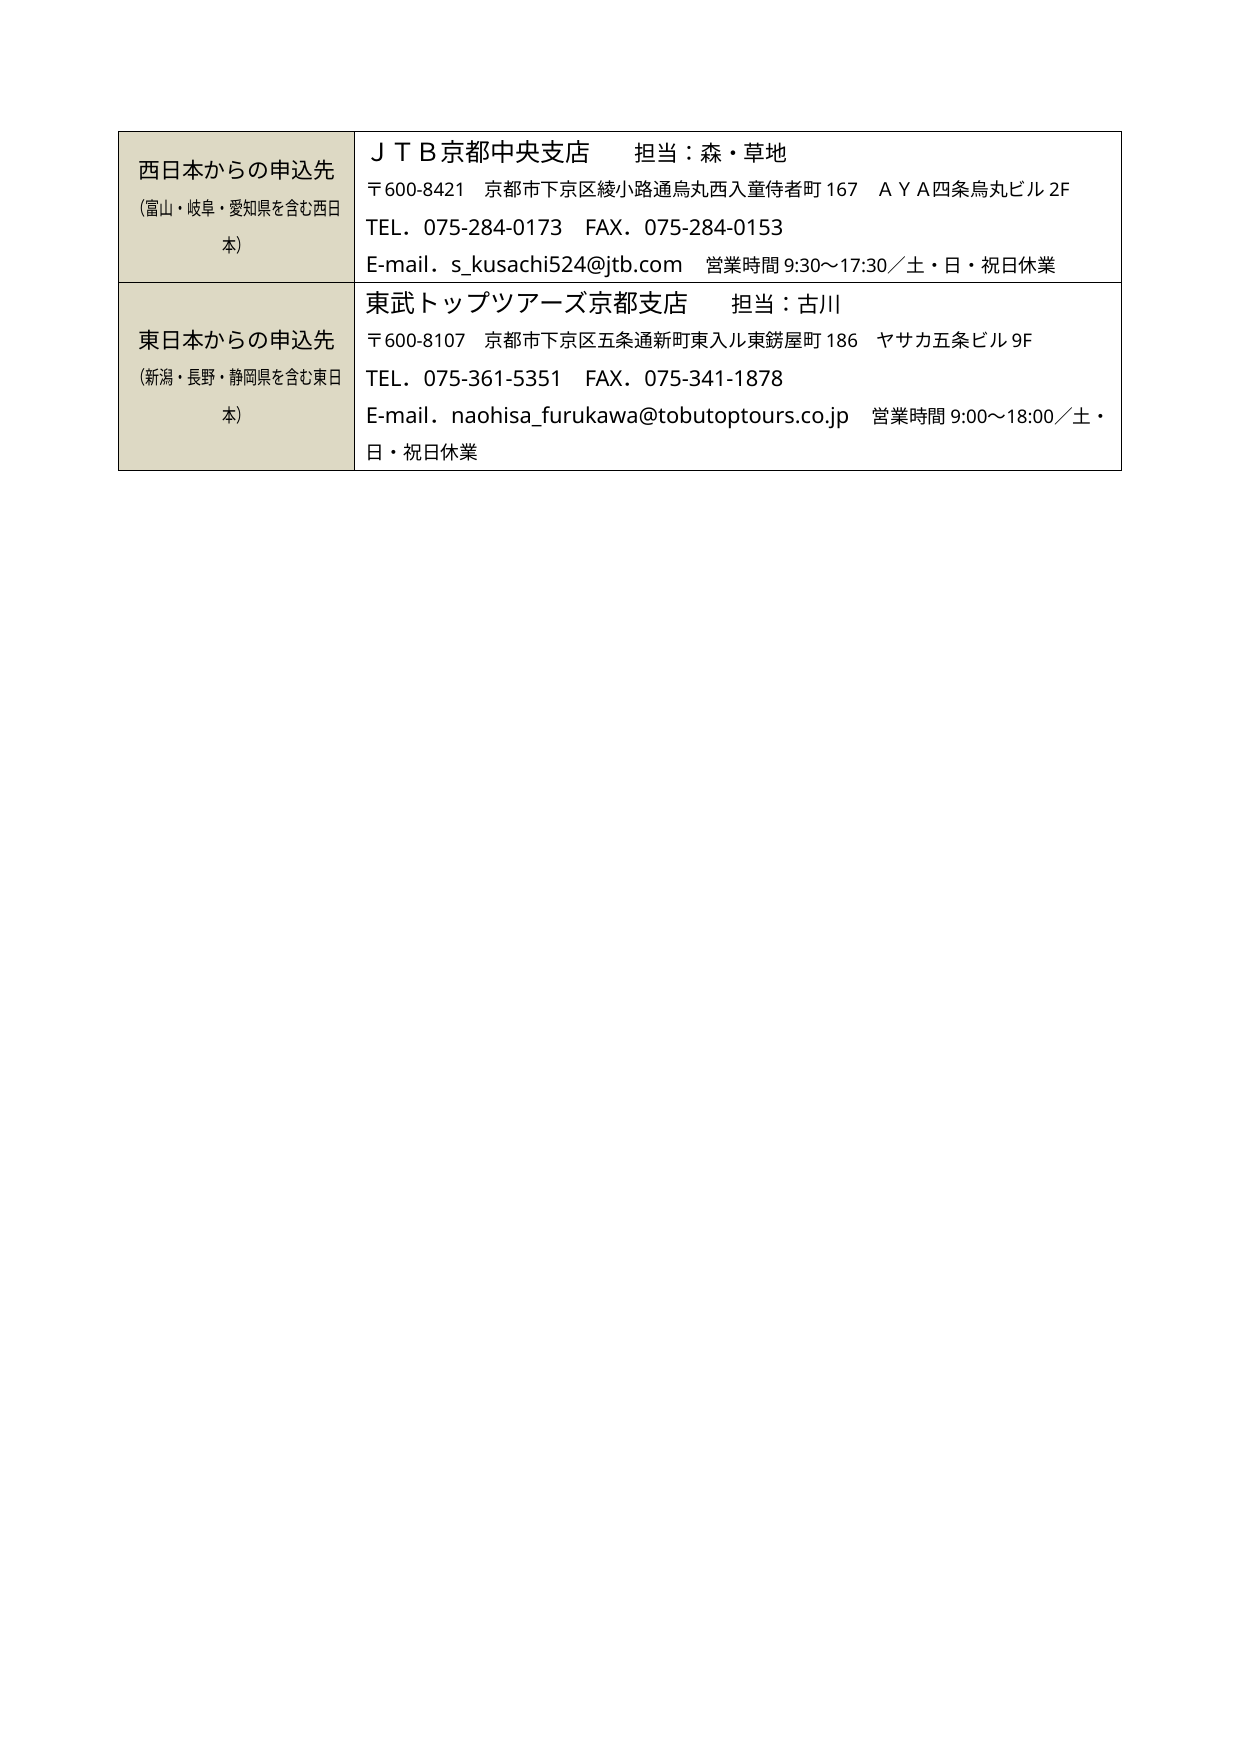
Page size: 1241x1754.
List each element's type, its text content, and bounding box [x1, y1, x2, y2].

table_header 西日本からの申込先 （富山・岐阜・愛知県を含む西日本） [119, 132, 354, 282]
table_header ＪＴＢ京都中央支店 担当：森・草地 〒600-8421 京都市下京区綾小路通烏丸西入童侍者町167 ＡＹＡ四条烏丸ビル2F TEL．075-284-0173 FAX．075-284-0153 E-mail．s_kusachi524@jtb.com 営業時間9:30～17:30／土・日・祝日休業 [355, 132, 1121, 282]
table_cell 東日本からの申込先 （新潟・長野・静岡県を含む東日本） [119, 283, 354, 470]
table_cell 東武トップツアーズ京都支店 担当：古川 〒600-8107 京都市下京区五条通新町東入ル東錺屋町186 ヤサカ五条ビル9F TEL．075-361-5351 FAX．075-341-1878 E-mail．naohisa_furukawa@tobutoptours.co.jp 営業時間9:00～18:00／土・日・祝日休業 [355, 283, 1121, 470]
